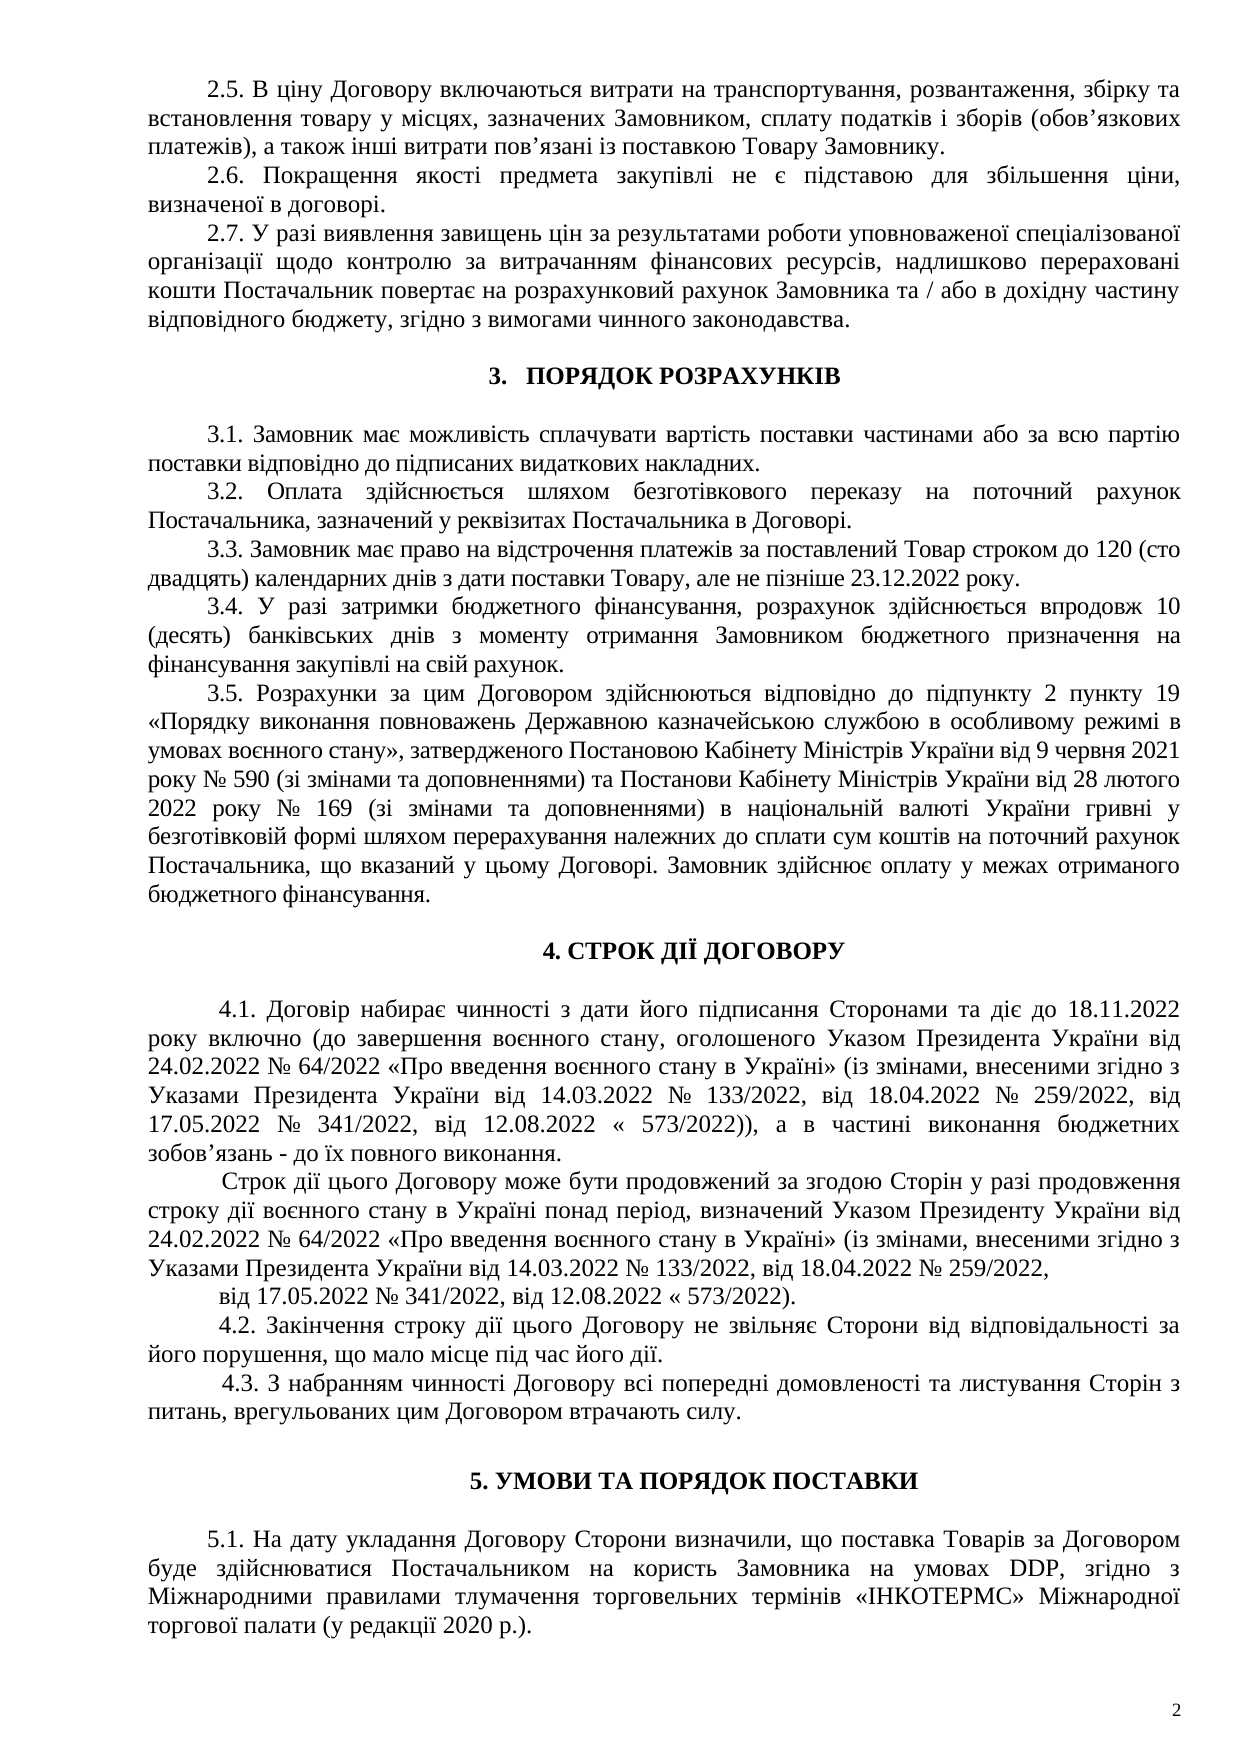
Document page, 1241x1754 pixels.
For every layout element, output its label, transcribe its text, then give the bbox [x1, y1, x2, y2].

text 2.6. Покращення якості предмета закупівлі не є підставою для збільшення ціни, визначеної в договорі. [148, 160, 1181, 218]
text 3.4. У разі затримки бюджетного фінансування, розрахунок здійснюється впродовж 10 (десять) банківських днів з моменту отримання Замовником бюджетного призначення на фінансування закупівлі на свій рахунок. [148, 591, 1181, 678]
text 3.5. Розрахунки за цим Договором здійснюються відповідно до підпункту 2 пункту 19 «Порядку виконання повноважень Державною казначейською службою в особливому режимі в умовах воєнного стану», затвердженого Постановою Кабінету Міністрів України від 9 червня 2021 року № 590 (зі змінами та доповненнями) та Постанови Кабінету Міністрів України від 28 лютого 2022 року № 169 (зі змінами та доповненнями) в національній валюті України гривні у безготівковій формі шляхом перерахування належних до сплати сум коштів на поточний рахунок Постачальника, що вказаний у цьому Договорі. Замовник здійснює оплату у межах отриманого бюджетного фінансування. [148, 678, 1181, 908]
text 4.3. З набранням чинності Договору всі попередні домовленості та листування Сторін з питань, врегульованих цим Договором втрачають силу. [148, 1368, 1181, 1425]
text 3.1. Замовник має можливість сплачувати вартість поставки частинами або за всю партію поставки відповідно до підписаних видаткових накладних. [148, 419, 1181, 476]
text 4.2. Закінчення строку дії цього Договору не звільняє Сторони від відповідальності за його порушення, що мало місце під час його дії. [148, 1310, 1181, 1368]
text 2.7. У разі виявлення завищень цін за результатами роботи уповноваженої спеціалізованої організації щодо контролю за витрачанням фінансових ресурсів, надлишково перераховані кошти Постачальник повертає на розрахунковий рахунок Замовника та / або в дохідну частину відповідного бюджету, згідно з вимогами чинного законодавства. [148, 218, 1181, 333]
text 5.1. На дату укладання Договору Сторони визначили, що поставка Товарів за Договором буде здійснюватися Постачальником на користь Замовника на умовах DDP, згідно з Міжнародними правилами тлумачення торговельних термінів «ІНКОТЕРМС» Міжнародної торгової палати (у редакції 2020 р.). [148, 1524, 1181, 1639]
list ПОРЯДОК РОЗРАХУНКІВ [148, 361, 1181, 390]
text 2.5. В ціну Договору включаються витрати на транспортування, розвантаження, збірку та встановлення товару у місцях, зазначених Замовником, сплату податків і зборів (обов’язкових платежів), а також інші витрати пов’язані із поставкою Товару Замовнику. [148, 74, 1181, 160]
text 3.3. Замовник має право на відстрочення платежів за поставлений Товар строком до 120 (сто двадцять) календарних днів з дати поставки Товару, але не пізніше 23.12.2022 року. [148, 534, 1181, 591]
text 3.2. Оплата здійснюється шляхом безготівкового переказу на поточний рахунок Постачальника, зазначений у реквізитах Постачальника в Договорі. [148, 476, 1181, 534]
text Строк дії цього Договору може бути продовжений за згодою Сторін у разі продовження строку дії воєнного стану в Україні понад період, визначений Указом Президенту України від 24.02.2022 № 64/2022 «Про введення воєнного стану в Україні» (із змінами, внесеними згідно з Указами Президента України від 14.03.2022 № 133/2022, від 18.04.2022 № 259/2022, [148, 1166, 1181, 1281]
text 5. УМОВИ ТА ПОРЯДОК ПОСТАВКИ [207, 1466, 1181, 1495]
text 4. СТРОК ДІЇ ДОГОВОРУ [148, 936, 1181, 965]
text від 17.05.2022 № 341/2022, від 12.08.2022 « 573/2022). [148, 1281, 1181, 1310]
text 4.1. Договір набирає чинності з дати його підписання Сторонами та діє до 18.11.2022 року включно (до завершення воєнного стану, оголошеного Указом Президента України від 24.02.2022 № 64/2022 «Про введення воєнного стану в Україні» (із змінами, внесеними згідно з Указами Президента України від 14.03.2022 № 133/2022, від 18.04.2022 № 259/2022, від 17.05.2022 № 341/2022, від 12.08.2022 « 573/2022)), а в частині виконання бюджетних зобов’язань - до їх повного виконання. [148, 994, 1181, 1166]
